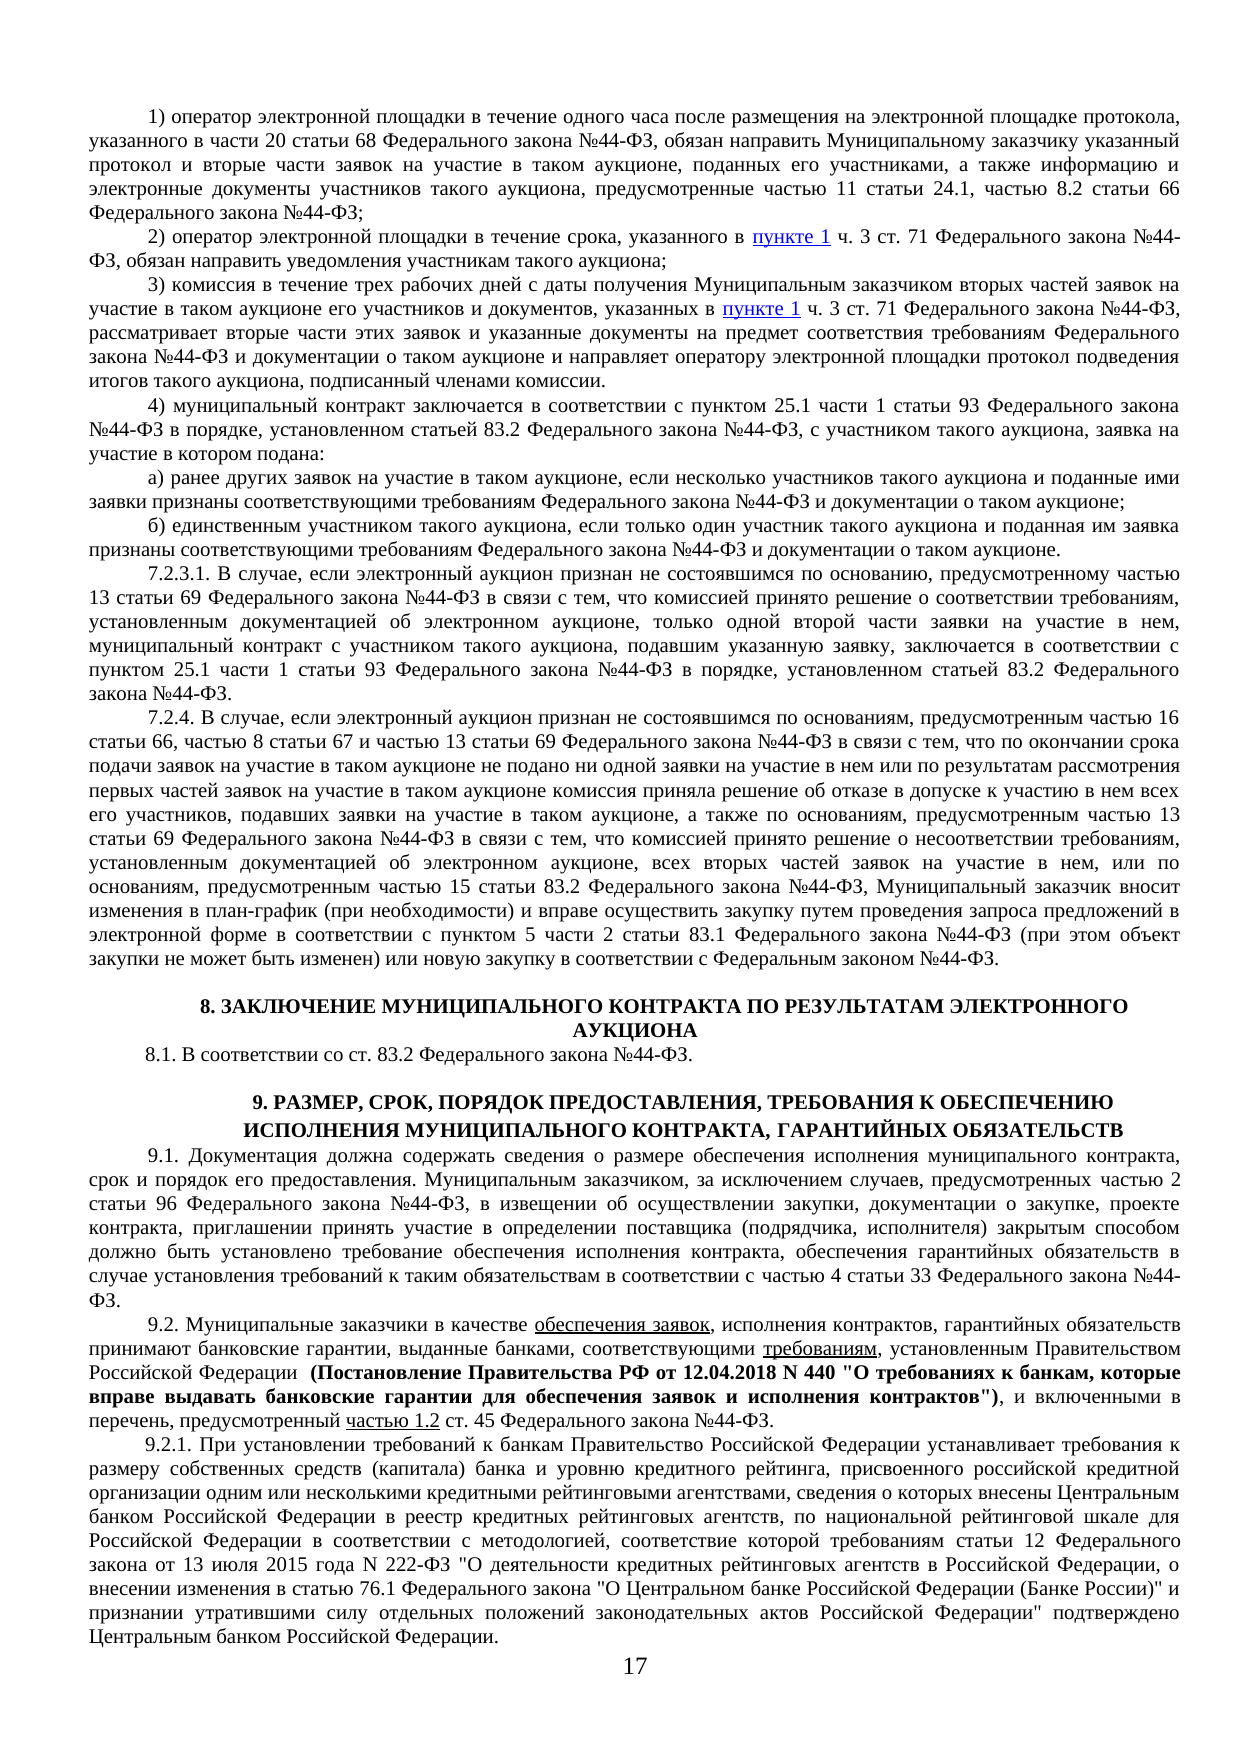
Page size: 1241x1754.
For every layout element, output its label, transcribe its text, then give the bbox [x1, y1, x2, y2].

text 4) муниципальный контракт заключается в соответствии с пунктом 25.1 части 1 статьи 93 Федерального закона №44-ФЗ в порядке, установленном статьей 83.2 Федерального закона №44-ФЗ, с участником такого аукциона, заявка на участие в котором подана: [89, 392, 1181, 465]
text 9. РАЗМЕР, СРОК, ПОРЯДОК ПРЕДОСТАВЛЕНИЯ, ТРЕБОВАНИЯ К ОБЕСПЕЧЕНИЮ ИСПОЛНЕНИЯ МУНИЦИПАЛЬНОГО КОНТРАКТА, ГАРАНТИЙНЫХ ОБЯЗАТЕЛЬСТВ [185, 1090, 1181, 1143]
text 8.1. В соответствии со ст. 83.2 Федерального закона №44-ФЗ. [89, 1042, 1181, 1066]
text 2) оператор электронной площадки в течение срока, указанного в пункте 1 ч. 3 ст. 71 Федерального закона №44-ФЗ, обязан направить уведомления участникам такого аукциона; [89, 224, 1181, 272]
text 9.2. Муниципальные заказчики в качестве обеспечения заявок, исполнения контрактов, гарантийных обязательств принимают банковские гарантии, выданные банками, соответствующими требованиям, установленным Правительством Российской Федерации (Постановление Правительства РФ от 12.04.2018 N 440 "О требованиях к банкам, которые вправе выдавать банковские гарантии для обеспечения заявок и исполнения контрактов"), и включенными в перечень, предусмотренный частью 1.2 ст. 45 Федерального закона №44-ФЗ. [89, 1312, 1181, 1432]
text 3) комиссия в течение трех рабочих дней с даты получения Муниципальным заказчиком вторых частей заявок на участие в таком аукционе его участников и документов, указанных в пункте 1 ч. 3 ст. 71 Федерального закона №44-ФЗ, рассматривает вторые части этих заявок и указанные документы на предмет соответствия требованиям Федерального закона №44-ФЗ и документации о таком аукционе и направляет оператору электронной площадки протокол подведения итогов такого аукциона, подписанный членами комиссии. [89, 272, 1181, 392]
text 7.2.4. В случае, если электронный аукцион признан не состоявшимся по основаниям, предусмотренным частью 16 статьи 66, частью 8 статьи 67 и частью 13 статьи 69 Федерального закона №44-ФЗ в связи с тем, что по окончании срока подачи заявок на участие в таком аукционе не подано ни одной заявки на участие в нем или по результатам рассмотрения первых частей заявок на участие в таком аукционе комиссия приняла решение об отказе в допуске к участию в нем всех его участников, подавших заявки на участие в таком аукционе, а также по основаниям, предусмотренным частью 13 статьи 69 Федерального закона №44-ФЗ в связи с тем, что комиссией принято решение о несоответствии требованиям, установленным документацией об электронном аукционе, всех вторых частей заявок на участие в нем, или по основаниям, предусмотренным частью 15 статьи 83.2 Федерального закона №44-ФЗ, Муниципальный заказчик вносит изменения в план-график (при необходимости) и вправе осуществить закупку путем проведения запроса предложений в электронной форме в соответствии с пунктом 5 части 2 статьи 83.1 Федерального закона №44-ФЗ (при этом объект закупки не может быть изменен) или новую закупку в соответствии с Федеральным законом №44-ФЗ. [89, 705, 1181, 970]
text б) единственным участником такого аукциона, если только один участник такого аукциона и поданная им заявка признаны соответствующими требованиям Федерального закона №44-ФЗ и документации о таком аукционе. [89, 513, 1181, 561]
text 9.2.1. При установлении требований к банкам Правительство Российской Федерации устанавливает требования к размеру собственных средств (капитала) банка и уровню кредитного рейтинга, присвоенного российской кредитной организации одним или несколькими кредитными рейтинговыми агентствами, сведения о которых внесены Центральным банком Российской Федерации в реестр кредитных рейтинговых агентств, по национальной рейтинговой шкале для Российской Федерации в соответствии с методологией, соответствие которой требованиям статьи 12 Федерального закона от 13 июля 2015 года N 222-ФЗ "О деятельности кредитных рейтинговых агентств в Российской Федерации, о внесении изменения в статью 76.1 Федерального закона "О Центральном банке Российской Федерации (Банке России)" и признании утратившими силу отдельных положений законодательных актов Российской Федерации" подтверждено Центральным банком Российской Федерации. [89, 1432, 1181, 1648]
text 8. ЗАКЛЮЧЕНИЕ МУНИЦИПАЛЬНОГО КОНТРАКТА ПО РЕЗУЛЬТАТАМ ЭЛЕКТРОННОГО АУКЦИОНА [89, 994, 1181, 1042]
text а) ранее других заявок на участие в таком аукционе, если несколько участников такого аукциона и поданные ими заявки признаны соответствующими требованиям Федерального закона №44-ФЗ и документации о таком аукционе; [89, 465, 1181, 513]
text 7.2.3.1. В случае, если электронный аукцион признан не состоявшимся по основанию, предусмотренному частью 13 статьи 69 Федерального закона №44-ФЗ в связи с тем, что комиссией принято решение о соответствии требованиям, установленным документацией об электронном аукционе, только одной второй части заявки на участие в нем, муниципальный контракт с участником такого аукциона, подавшим указанную заявку, заключается в соответствии с пунктом 25.1 части 1 статьи 93 Федерального закона №44-ФЗ в порядке, установленном статьей 83.2 Федерального закона №44-ФЗ. [89, 561, 1181, 705]
text 1) оператор электронной площадки в течение одного часа после размещения на электронной площадке протокола, указанного в части 20 статьи 68 Федерального закона №44-ФЗ, обязан направить Муниципальному заказчику указанный протокол и вторые части заявок на участие в таком аукционе, поданных его участниками, а также информацию и электронные документы участников такого аукциона, предусмотренные частью 11 статьи 24.1, частью 8.2 статьи 66 Федерального закона №44-ФЗ; [89, 104, 1181, 224]
text 9.1. Документация должна содержать сведения о размере обеспечения исполнения муниципального контракта, срок и порядок его предоставления. Муниципальным заказчиком, за исключением случаев, предусмотренных частью 2 статьи 96 Федерального закона №44-ФЗ, в извещении об осуществлении закупки, документации о закупке, проекте контракта, приглашении принять участие в определении поставщика (подрядчика, исполнителя) закрытым способом должно быть установлено требование обеспечения исполнения контракта, обеспечения гарантийных обязательств в случае установления требований к таким обязательствам в соответствии с частью 4 статьи 33 Федерального закона №44-ФЗ. [89, 1143, 1181, 1312]
